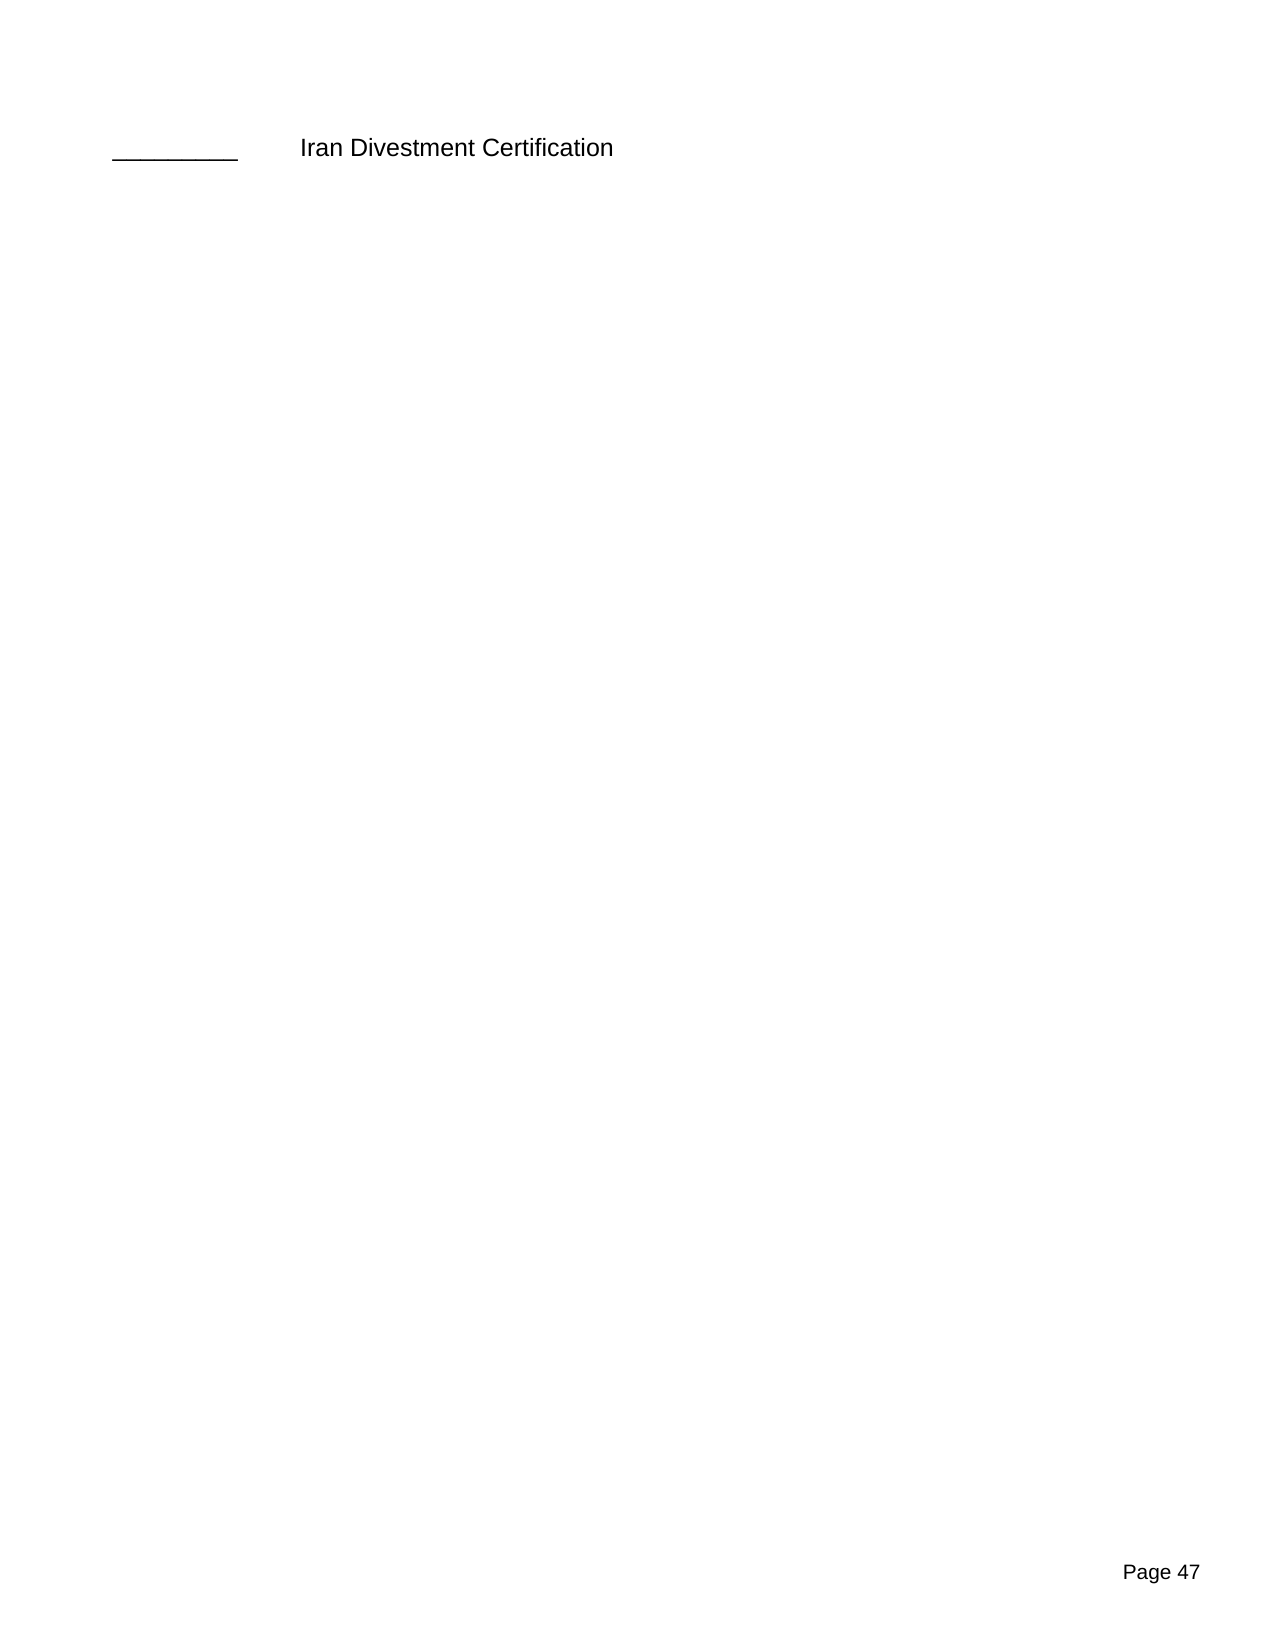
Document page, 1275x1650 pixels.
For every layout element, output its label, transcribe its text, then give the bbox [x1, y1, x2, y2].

text _________ Iran Divestment Certification [75, 132, 1200, 161]
